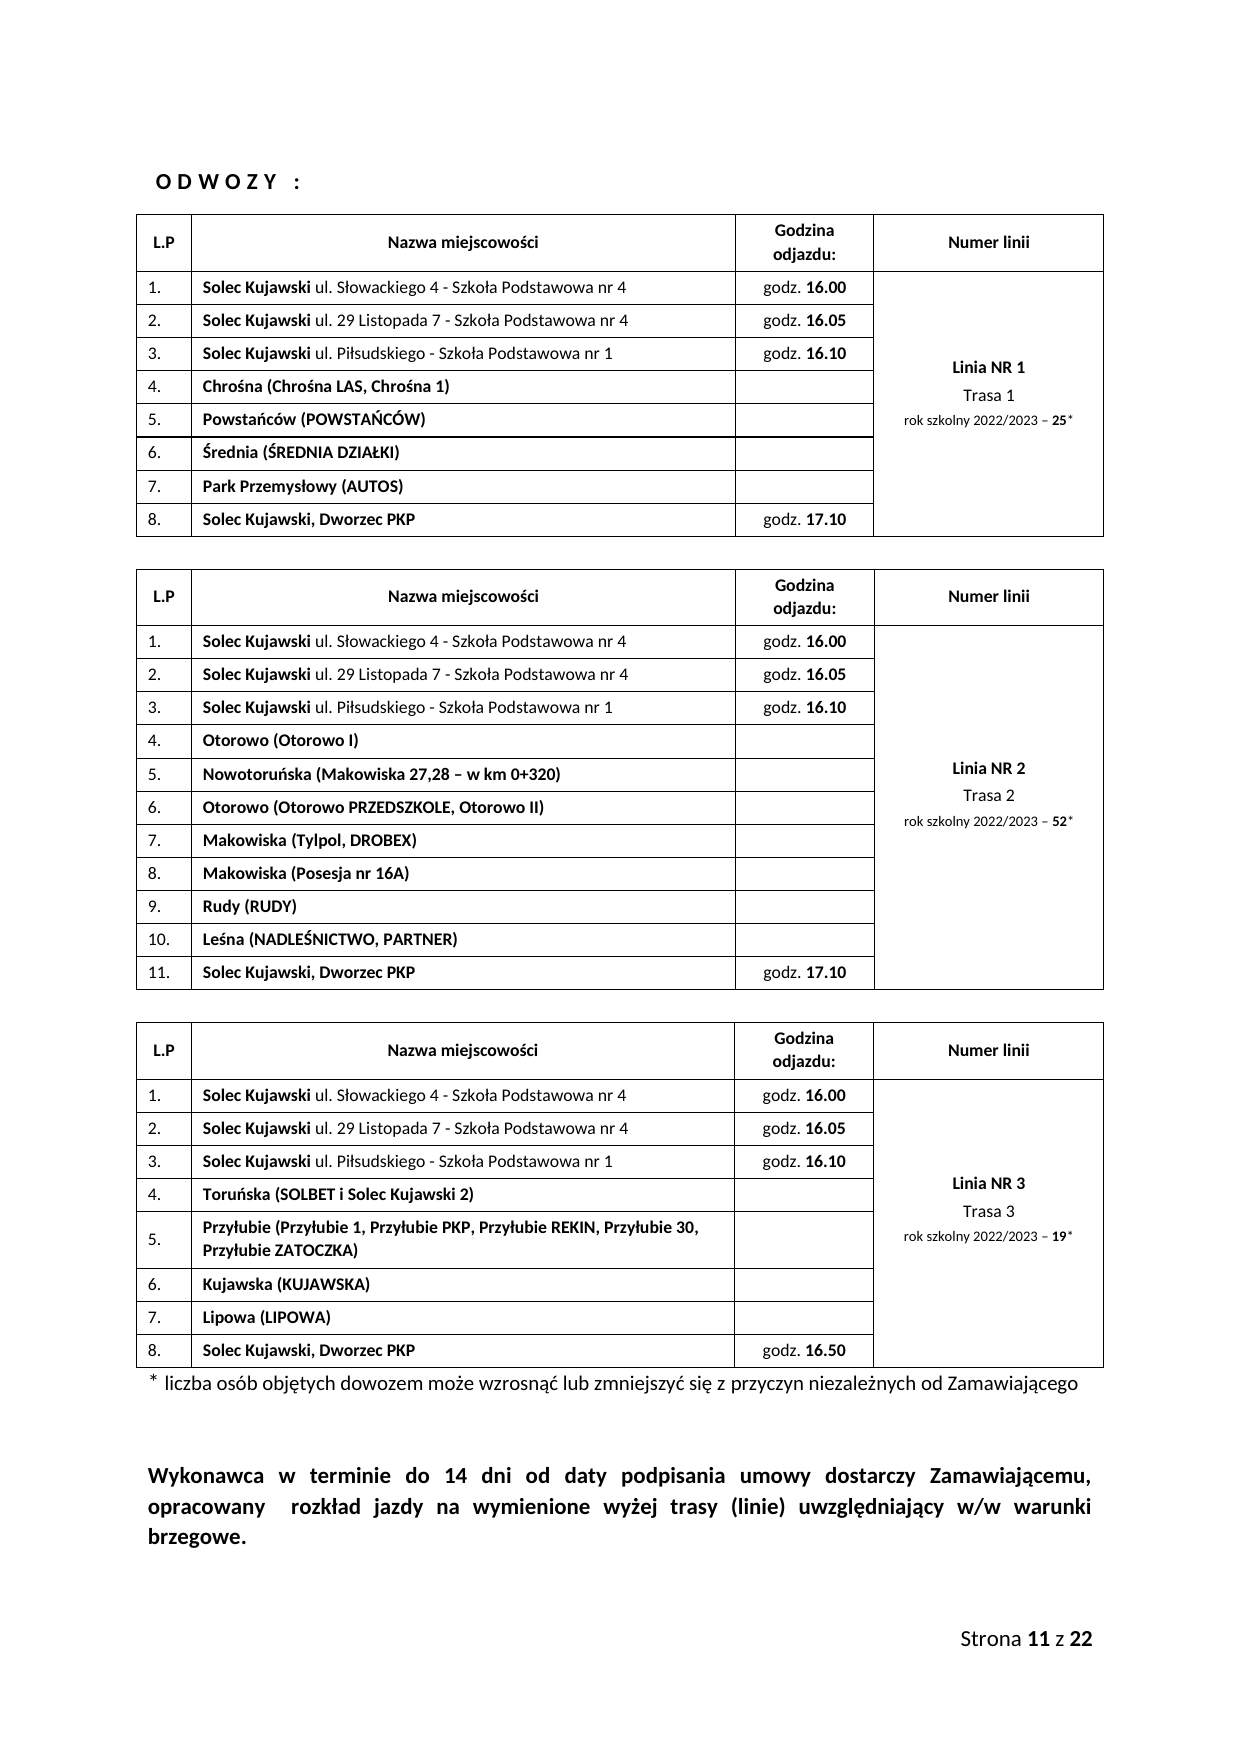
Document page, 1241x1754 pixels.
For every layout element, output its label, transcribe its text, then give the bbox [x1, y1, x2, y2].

table_cell Toruńska (SOLBET i Solec Kujawski 2) [192, 1179, 734, 1211]
table_cell Otorowo (Otorowo I) [192, 725, 735, 757]
table_cell Nowotoruńska (Makowiska 27,28 – w km 0+320) [192, 759, 735, 791]
table_cell godz. 16.05 [735, 1113, 873, 1145]
table_cell Przyłubie (Przyłubie 1, Przyłubie PKP, Przyłubie REKIN, Przyłubie 30, Przyłubie ZATOCZKA) [192, 1212, 734, 1267]
table_cell godz. 16.05 [736, 659, 874, 691]
table_cell Linia NR 1 Trasa 1 rok szkolny 2022/2023 – 25* [874, 272, 1103, 536]
table_cell 2. [137, 659, 191, 691]
table_cell [736, 725, 874, 757]
table_cell Solec Kujawski ul. Słowackiego 4 - Szkoła Podstawowa nr 4 [192, 272, 735, 304]
table_header L.P [137, 570, 191, 625]
table_cell 7. [137, 825, 191, 857]
table_cell Otorowo (Otorowo PRZEDSZKOLE, Otorowo II) [192, 792, 735, 824]
table_cell [736, 471, 873, 503]
table_cell Solec Kujawski ul. Piłsudskiego - Szkoła Podstawowa nr 1 [192, 338, 735, 370]
table_cell [736, 858, 874, 890]
table_cell 5. [137, 759, 191, 791]
table_cell [736, 404, 873, 436]
table_cell godz. 16.10 [735, 1146, 873, 1178]
table_header Numer linii [874, 215, 1103, 271]
table_cell godz. 16.00 [735, 1080, 873, 1112]
table_cell 1. [137, 272, 191, 304]
table_cell 2. [137, 1113, 191, 1145]
table_cell 6. [137, 438, 191, 469]
table_cell Makowiska (Tylpol, DROBEX) [192, 825, 735, 857]
table_cell Leśna (NADLEŚNICTWO, PARTNER) [192, 924, 735, 956]
table_cell [735, 1302, 873, 1334]
table_cell godz. 16.50 [735, 1335, 873, 1367]
table_cell [736, 438, 873, 469]
table_cell 8. [137, 1335, 191, 1367]
table_cell godz. 16.00 [736, 626, 874, 658]
table_cell 4. [137, 1179, 191, 1211]
table_cell 5. [137, 404, 191, 436]
table_cell Kujawska (KUJAWSKA) [192, 1269, 734, 1301]
table_cell 1. [137, 626, 191, 658]
table_cell Solec Kujawski, Dworzec PKP [192, 504, 735, 536]
table_cell 4. [137, 371, 191, 403]
table_header Numer linii [875, 570, 1103, 625]
table_cell 7. [137, 1302, 191, 1334]
table_cell 5. [137, 1212, 191, 1267]
table_cell Powstańców (POWSTAŃCÓW) [192, 404, 735, 436]
table_cell Linia NR 2 Trasa 2 rok szkolny 2022/2023 – 52* [875, 626, 1103, 989]
table_cell [735, 1269, 873, 1301]
table_cell [735, 1212, 873, 1267]
table_cell godz. 16.00 [736, 272, 873, 304]
table_cell 3. [137, 338, 191, 370]
table_cell godz. 16.05 [736, 305, 873, 337]
table_cell Solec Kujawski ul. Piłsudskiego - Szkoła Podstawowa nr 1 [192, 692, 735, 724]
text ODWOZY : [156, 167, 1098, 196]
table_cell Solec Kujawski, Dworzec PKP [192, 957, 735, 989]
table_cell 6. [137, 792, 191, 824]
table_cell 4. [137, 725, 191, 757]
table_header Numer linii [874, 1023, 1103, 1078]
table_cell godz. 16.10 [736, 338, 873, 370]
table_cell Linia NR 3 Trasa 3 rok szkolny 2022/2023 – 19* [874, 1080, 1103, 1367]
table_cell 6. [137, 1269, 191, 1301]
text Wykonawca w terminie do 14 dni od daty podpisania umowy dostarczy Zamawiającemu, opracowany rozkład jazdy na wymienione wyżej trasy (linie) uwzględniający w/w warunki brzegowe. [148, 1462, 1092, 1550]
table_header Godzina odjazdu: [735, 1023, 873, 1078]
table_cell [736, 891, 874, 923]
table_cell Solec Kujawski ul. Słowackiego 4 - Szkoła Podstawowa nr 4 [192, 1080, 734, 1112]
table_cell Solec Kujawski ul. 29 Listopada 7 - Szkoła Podstawowa nr 4 [192, 305, 735, 337]
table_cell Solec Kujawski ul. Piłsudskiego - Szkoła Podstawowa nr 1 [192, 1146, 734, 1178]
table_cell [735, 1179, 873, 1211]
table_header Godzina odjazdu: [736, 215, 873, 271]
table_cell Park Przemysłowy (AUTOS) [192, 471, 735, 503]
table_cell Solec Kujawski ul. 29 Listopada 7 - Szkoła Podstawowa nr 4 [192, 1113, 734, 1145]
table_header L.P [137, 1023, 191, 1078]
table_cell Solec Kujawski ul. 29 Listopada 7 - Szkoła Podstawowa nr 4 [192, 659, 735, 691]
table_cell Makowiska (Posesja nr 16A) [192, 858, 735, 890]
table_cell godz. 17.10 [736, 504, 873, 536]
table_header L.P [137, 215, 191, 271]
table_cell Chrośna (Chrośna LAS, Chrośna 1) [192, 371, 735, 403]
table_cell 10. [137, 924, 191, 956]
table_cell [736, 792, 874, 824]
table_cell Lipowa (LIPOWA) [192, 1302, 734, 1334]
table_cell Solec Kujawski, Dworzec PKP [192, 1335, 734, 1367]
table_cell Średnia (ŚREDNIA DZIAŁKI) [192, 438, 735, 469]
table_header Nazwa miejscowości [192, 1023, 734, 1078]
table_cell Solec Kujawski ul. Słowackiego 4 - Szkoła Podstawowa nr 4 [192, 626, 735, 658]
table_cell [736, 371, 873, 403]
table_cell 1. [137, 1080, 191, 1112]
table_header Nazwa miejscowości [192, 570, 735, 625]
table_cell 3. [137, 692, 191, 724]
table_cell 3. [137, 1146, 191, 1178]
table_cell 11. [137, 957, 191, 989]
table_cell [736, 825, 874, 857]
table_cell 7. [137, 471, 191, 503]
table_cell godz. 17.10 [736, 957, 874, 989]
text * liczba osób objętych dowozem może wzrosnąć lub zmniejszyć się z przyczyn niezależnych od Zamawiającego [148, 1368, 1098, 1396]
table_header Godzina odjazdu: [736, 570, 874, 625]
table_cell godz. 16.10 [736, 692, 874, 724]
table_cell Rudy (RUDY) [192, 891, 735, 923]
table_cell 8. [137, 504, 191, 536]
table_cell [736, 759, 874, 791]
table_header Nazwa miejscowości [192, 215, 735, 271]
table_cell 2. [137, 305, 191, 337]
table_cell 8. [137, 858, 191, 890]
table_cell [736, 924, 874, 956]
table_cell 9. [137, 891, 191, 923]
